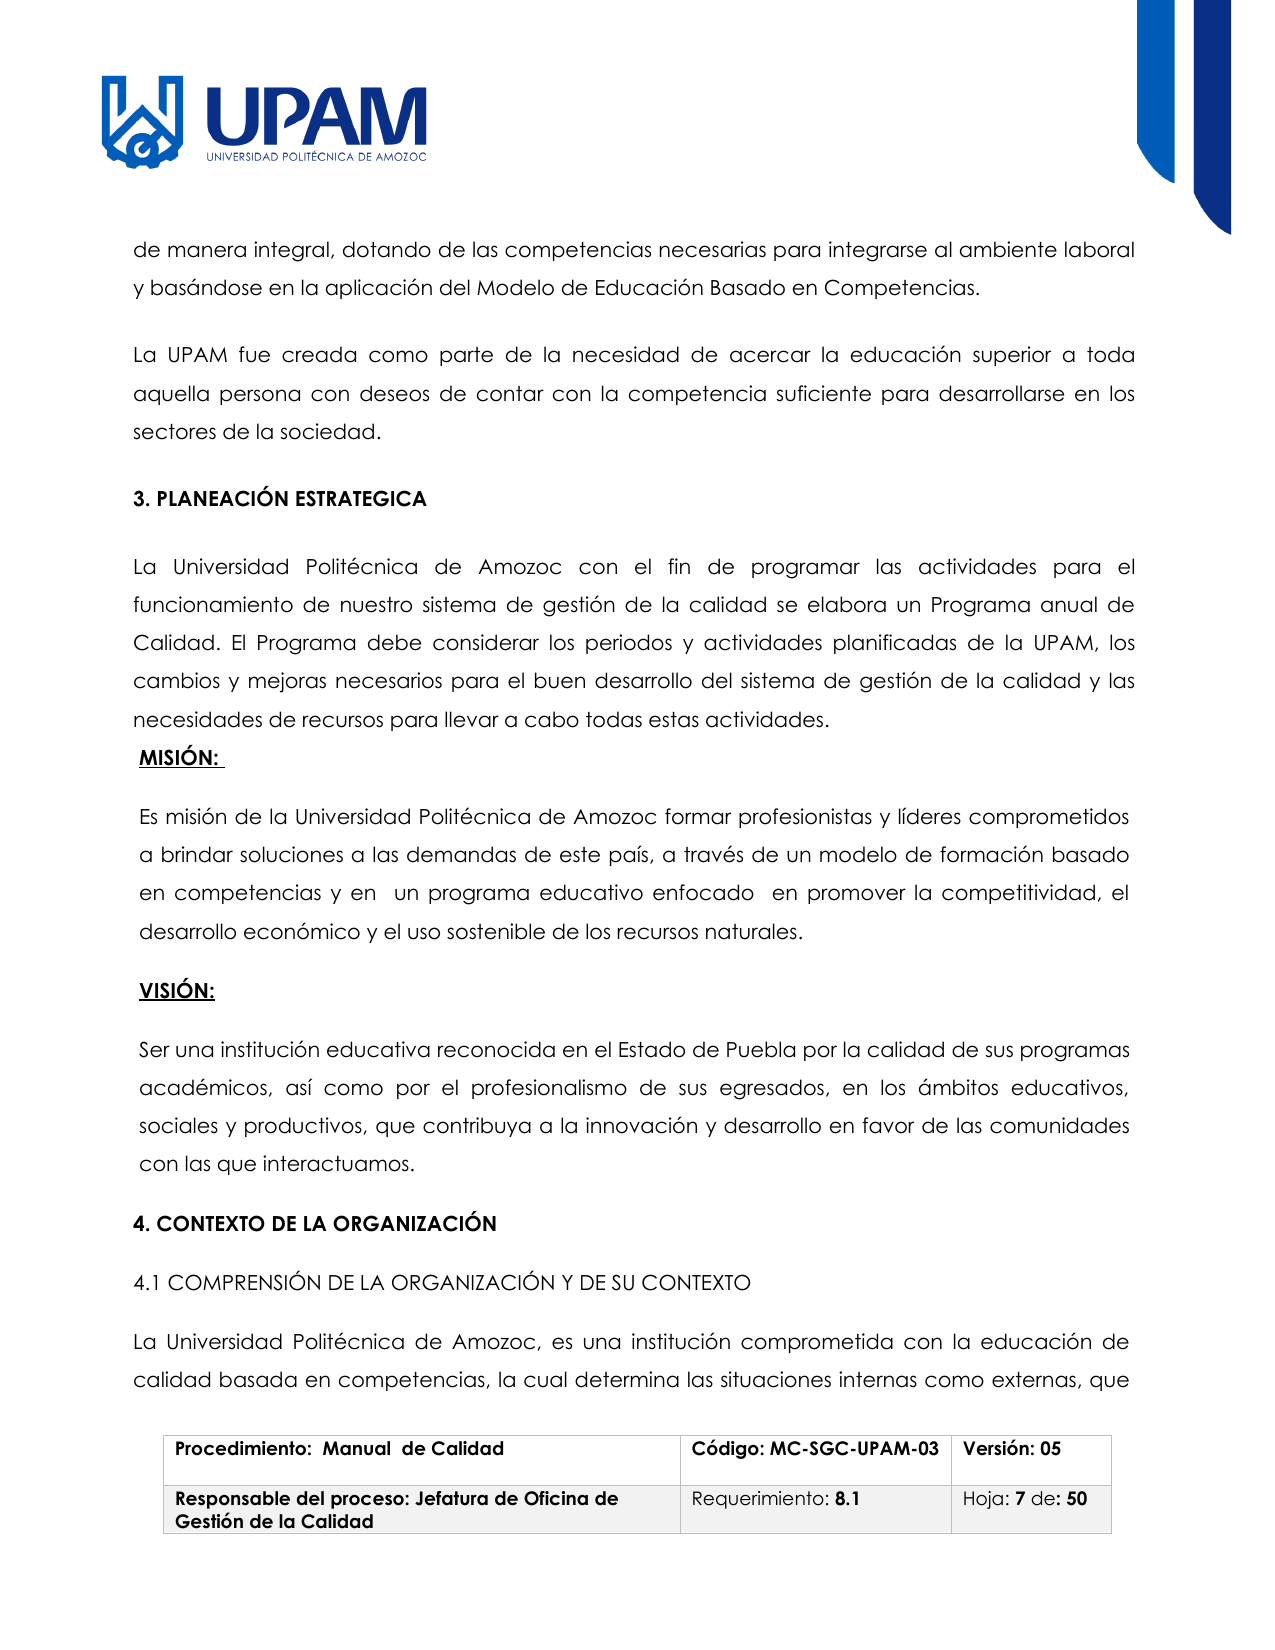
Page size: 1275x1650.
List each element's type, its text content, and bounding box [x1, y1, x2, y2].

text MISIÓN: [139, 744, 1131, 770]
text VISIÓN: [139, 977, 1131, 1003]
text Ser una institución educativa reconocida en el Estado de Puebla por la calidad de sus programas académicos, así como por el profesionalismo de sus egresados, en los ámbitos educativos, sociales y productivos, que contribuya a la innovación y desarrollo en favor de las comunidades con las que interactuamos. [139, 1036, 1131, 1176]
text La Universidad Politécnica de Amozoc con el fin de programar las actividades para el funcionamiento de nuestro sistema de gestión de la calidad se elabora un Programa anual de Calidad. El Programa debe considerar los periodos y actividades planificadas de la UPAM, los cambios y mejoras necesarios para el buen desarrollo del sistema de gestión de la calidad y las necesidades de recursos para llevar a cabo todas estas actividades. [133, 553, 1137, 732]
text Es misión de la Universidad Politécnica de Amozoc formar profesionistas y líderes comprometidos a brindar soluciones a las demandas de este país, a través de un modelo de formación basado en competencias y en un programa educativo enfocado en promover la competitividad, el desarrollo económico y el uso sostenible de los recursos naturales. [139, 803, 1131, 944]
text La UPAM fue creada como parte de la necesidad de acercar la educación superior a toda aquella persona con deseos de contar con la competencia suficiente para desarrollarse en los sectores de la sociedad. [133, 342, 1137, 444]
text 4. CONTEXTO DE LA ORGANIZACIÓN [133, 1210, 1131, 1236]
text 3. PLANEACIÓN ESTRATEGICA [133, 486, 1137, 511]
picture [1137, 0, 1232, 235]
text 4.1 COMPRENSIÓN DE LA ORGANIZACIÓN Y DE SU CONTEXTO [133, 1269, 1131, 1294]
picture [101, 75, 427, 169]
